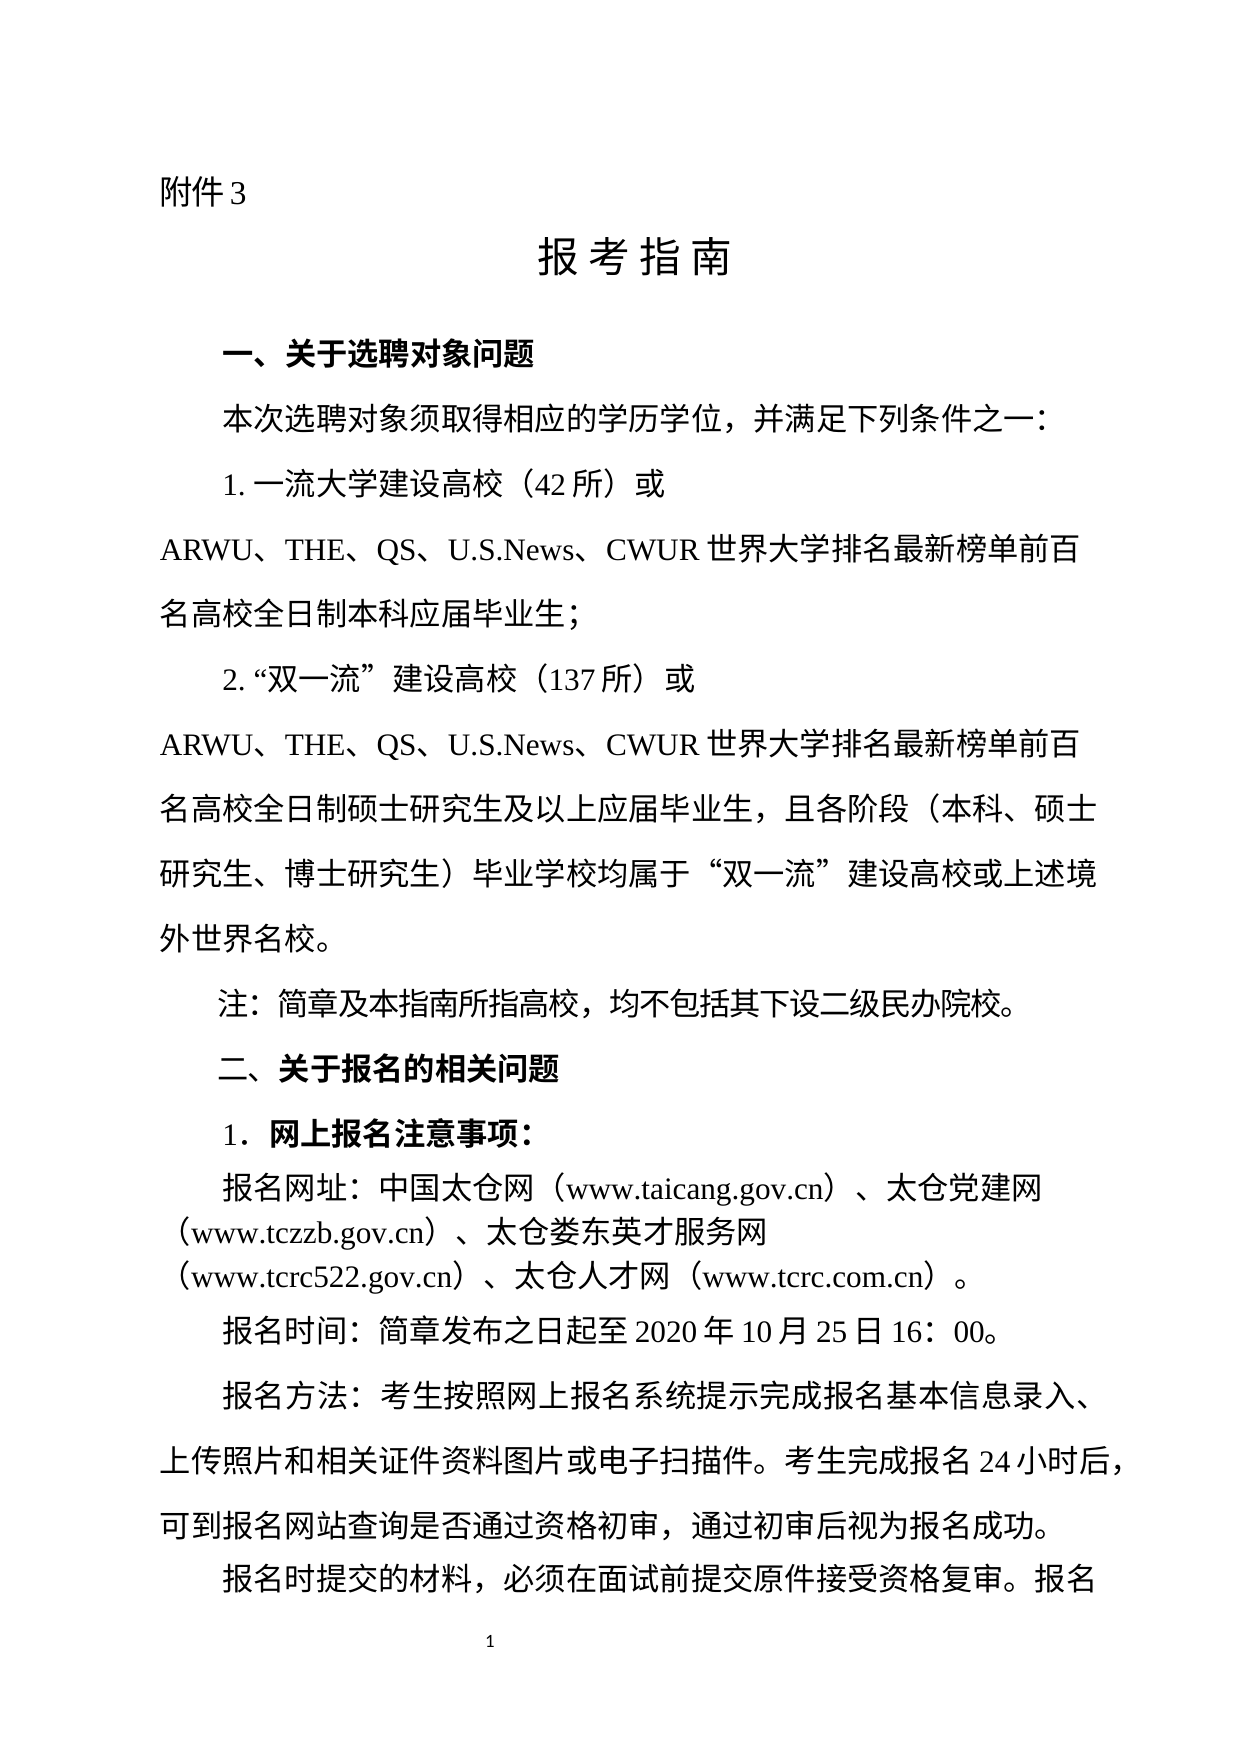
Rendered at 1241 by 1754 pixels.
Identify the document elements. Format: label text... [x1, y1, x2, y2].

list 本次选聘对象须取得相应的学历学位，并满足下列条件之一： [159, 384, 1110, 449]
list 一流大学建设高校（42所）或ARWU、THE、QS、U.S.News、CWUR世界大学排名最新榜单前百名高校全日制本科应届毕业生； [159, 449, 1110, 644]
list “双一流”建设高校（137所）或ARWU、THE、QS、U.S.News、CWUR世界大学排名最新榜单前百名高校全日制硕士研究生及以上应届毕业生，且各阶段（本科、硕士研究生、博士研究生）毕业学校均属于“双一流”建设高校或上述境外世界名校。 [159, 644, 1110, 969]
list 1．网上报名注意事项： [159, 1099, 1110, 1164]
text 注：简章及本指南所指高校，均不包括其下设二级民办院校。 [159, 969, 1110, 1034]
subtitle 报 考 指 南 [159, 222, 1110, 287]
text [159, 1556, 1110, 1599]
text 二、关于报名的相关问题 [159, 1034, 1110, 1099]
text 附件 3 [159, 157, 1110, 222]
text 报名网址：中国太仓网（www.taicang.gov.cn）、太仓党建网（www.tczzb.gov.cn）、太仓娄东英才服务网（www.tcrc522.gov.cn）、太仓人才网（www.tcrc.com.cn）。 [159, 1164, 1110, 1296]
text 报名时间：简章发布之日起至2020年10月25日16：00。 [159, 1296, 1110, 1361]
text 报名方法：考生按照网上报名系统提示完成报名基本信息录入、上传照片和相关证件资料图片或电子扫描件。考生完成报名24小时后，可到报名网站查询是否通过资格初审，通过初审后视为报名成功。 [159, 1361, 1110, 1556]
list 一、关于选聘对象问题 [159, 319, 1110, 384]
